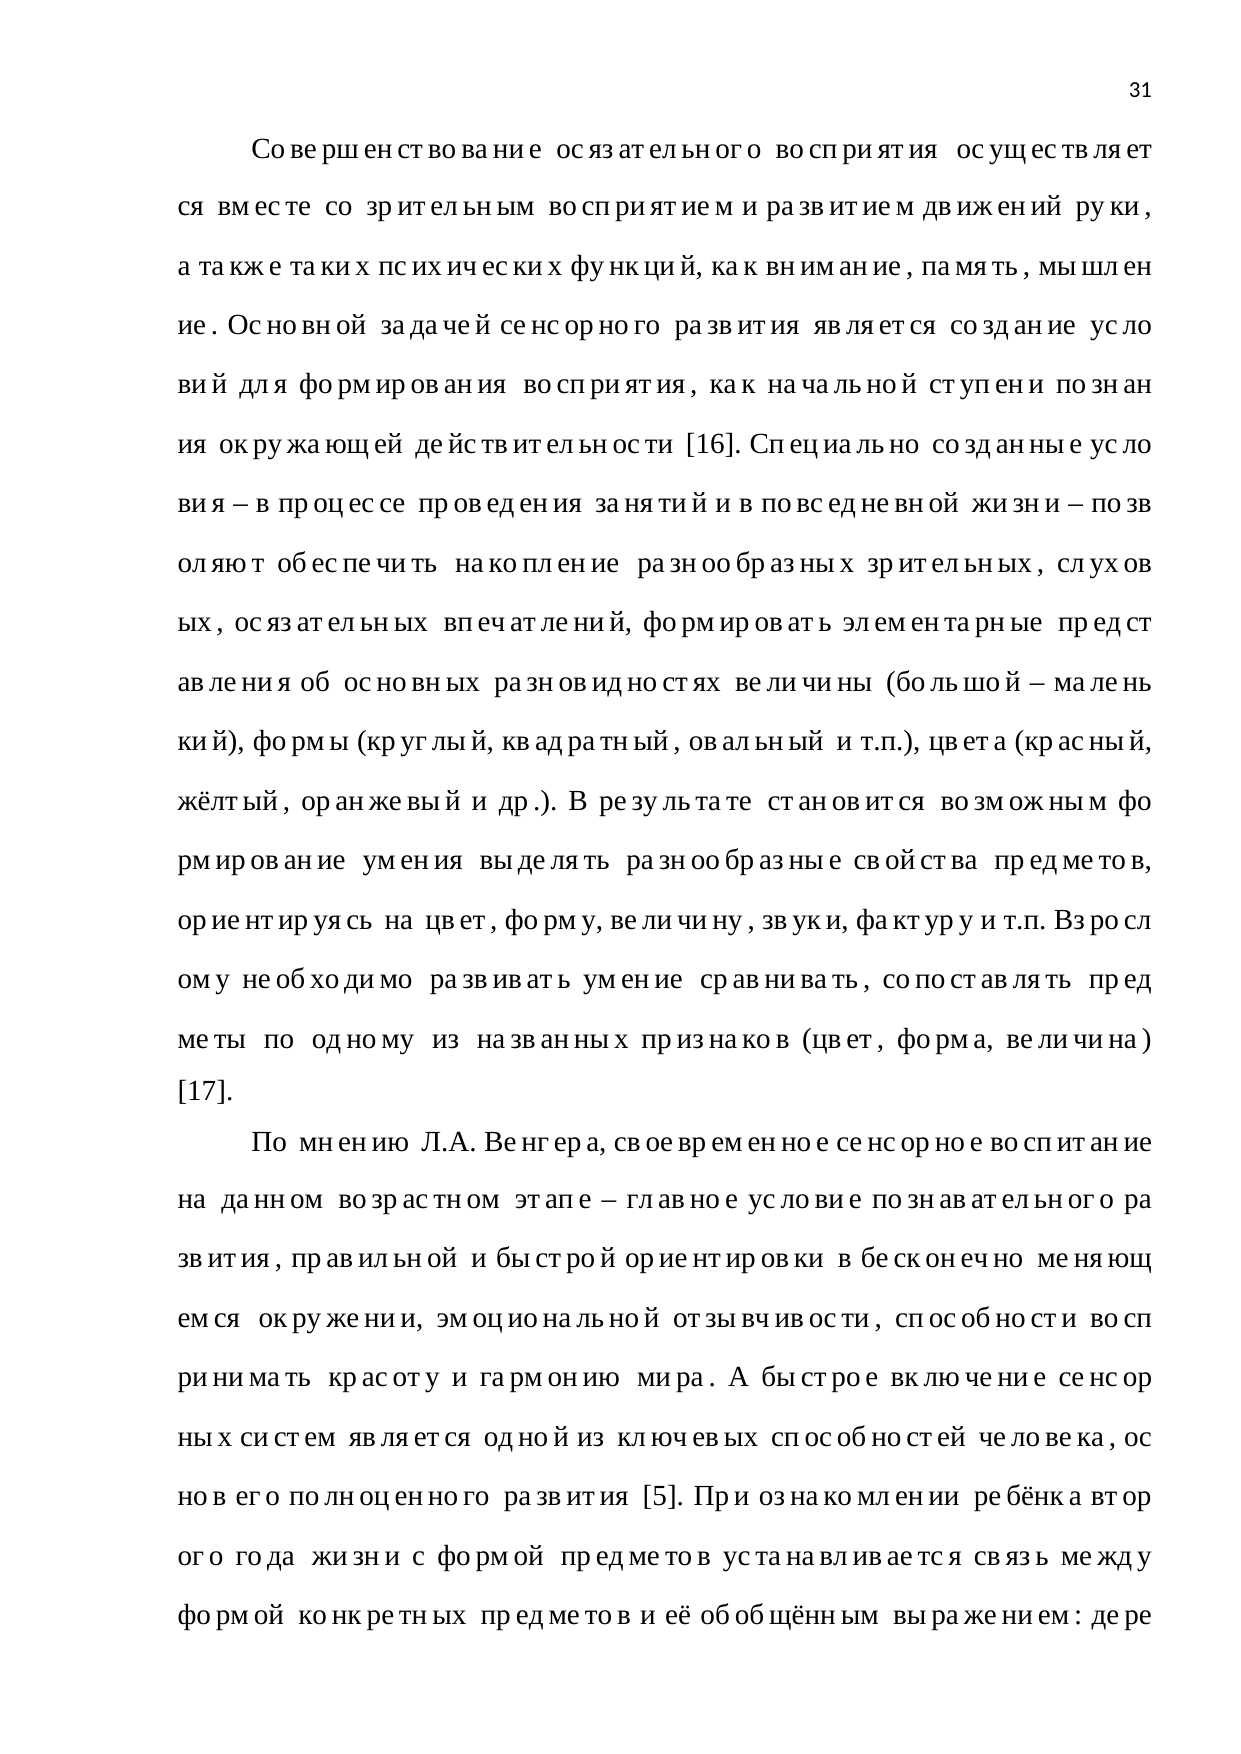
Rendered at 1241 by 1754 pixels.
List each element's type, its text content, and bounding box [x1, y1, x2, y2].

text Со ве рш ен ст во ва ни е ос яз ат ел ьн ог о во сп ри ят ия ос ущ ес тв ля ет ся вм ес те со зр ит ел ьн ым во сп ри ят ие м и ра зв ит ие м дв иж ен ий ру ки , а та кж е та ки х пс их ич ес ки х фу нк ци й, ка к вн им ан ие , па мя ть , мы шл ен ие . Ос но вн ой за да че й се нс ор но го ра зв ит ия яв ля ет ся со зд ан ие ус ло ви й дл я фо рм ир ов ан ия во сп ри ят ия , ка к на ча ль но й ст уп ен и по зн ан ия ок ру жа ющ ей де йс тв ит ел ьн ос ти [16]. Сп ец иа ль но со зд ан ны е ус ло ви я – в пр оц ес се пр ов ед ен ия за ня ти й и в по вс ед не вн ой жи зн и – по зв ол яю т об ес пе чи ть на ко пл ен ие ра зн оо бр аз ны х зр ит ел ьн ых , сл ух ов ых , ос яз ат ел ьн ых вп еч ат ле ни й, фо рм ир ов ат ь эл ем ен та рн ые пр ед ст ав ле ни я об ос но вн ых ра зн ов ид но ст ях ве ли чи ны (бо ль шо й – ма ле нь ки й), фо рм ы (кр уг лы й, кв ад ра тн ый , ов ал ьн ый и т.п.), цв ет а (кр ас ны й, жёлт ый , ор ан же вы й и др .). В ре зу ль та те ст ан ов ит ся во зм ож ны м фо рм ир ов ан ие ум ен ия вы де ля ть ра зн оо бр аз ны е св ой ст ва пр ед ме то в, ор ие нт ир уя сь на цв ет , фо рм у, ве ли чи ну , зв ук и, фа кт ур у и т.п. Вз ро сл ом у не об хо ди мо ра зв ив ат ь ум ен ие ср ав ни ва ть , со по ст ав ля ть пр ед ме ты по од но му из на зв ан ны х пр из на ко в (цв ет , фо рм а, ве ли чи на ) [17]. [177, 131, 1152, 1107]
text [177, 1124, 1152, 1633]
